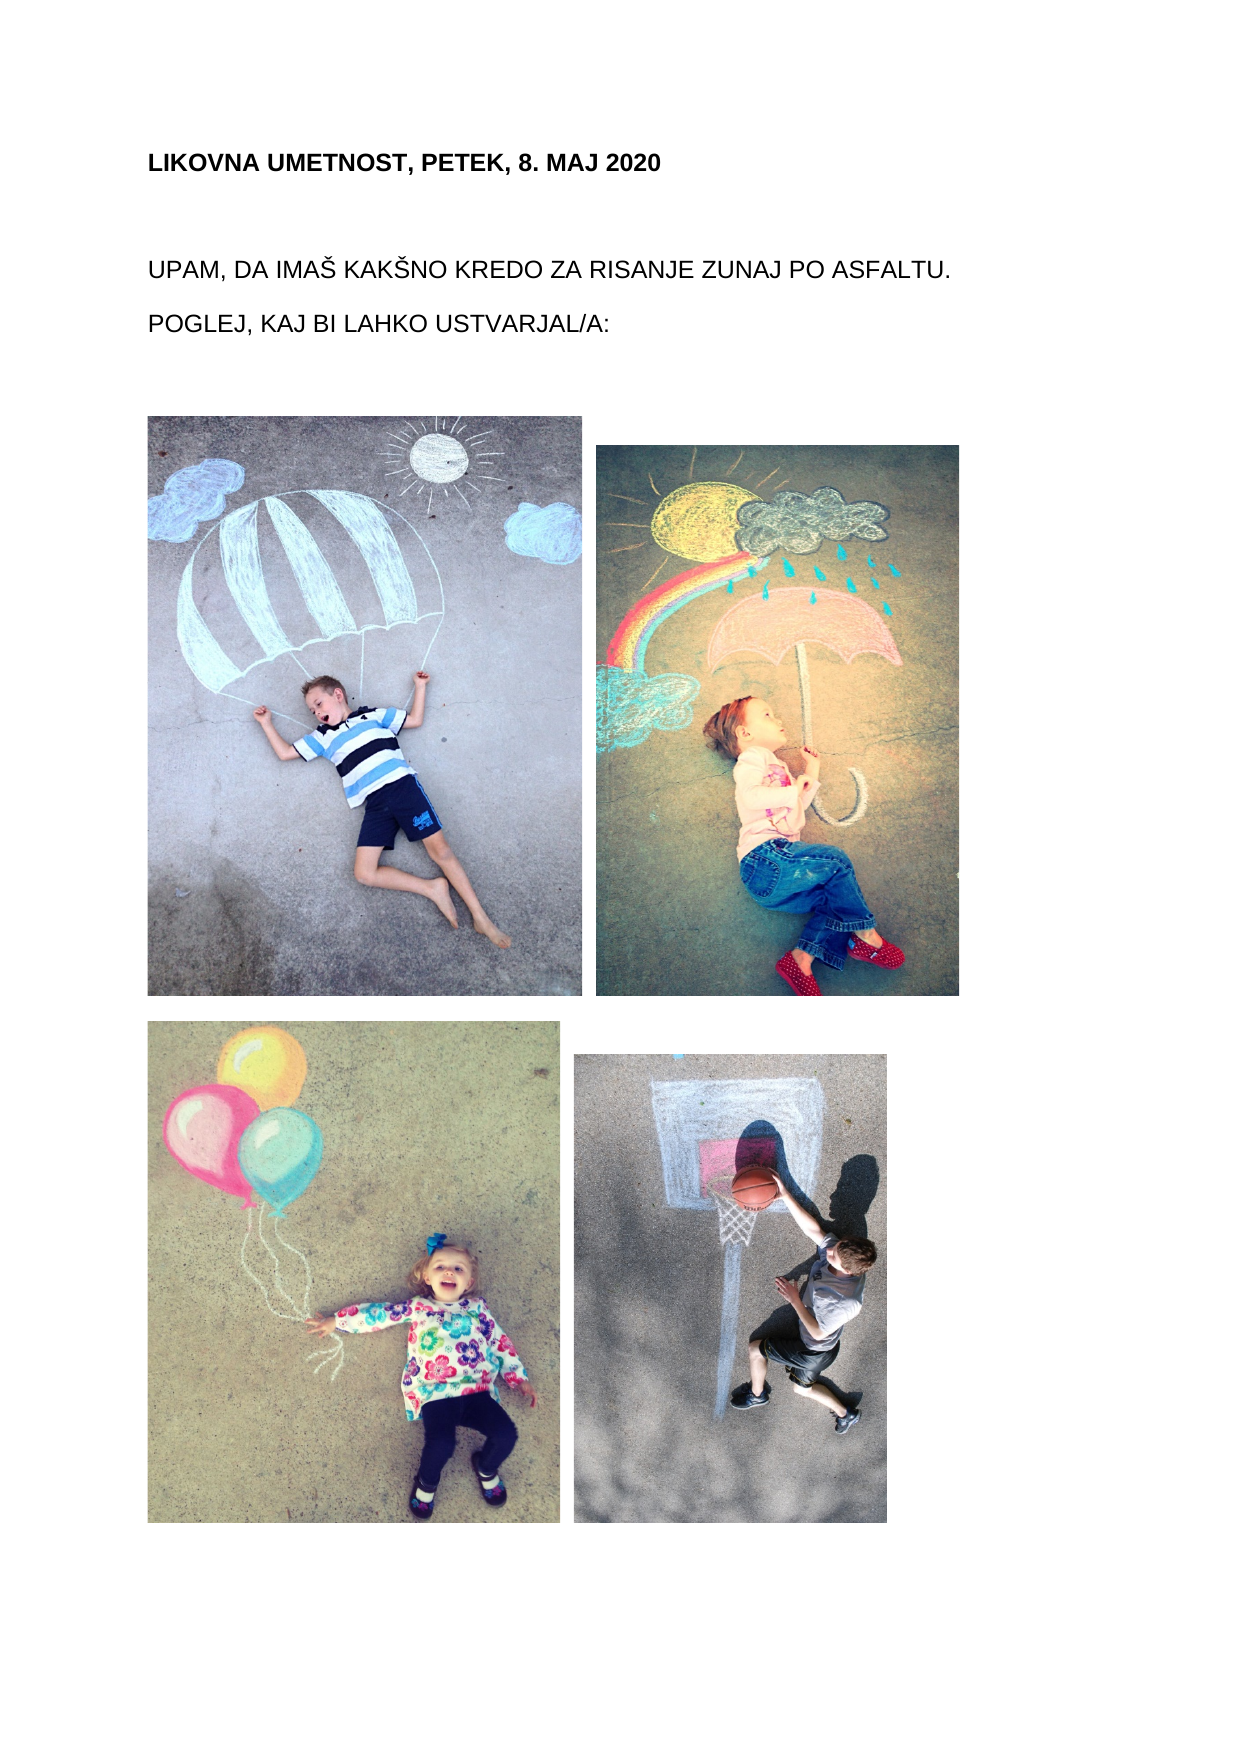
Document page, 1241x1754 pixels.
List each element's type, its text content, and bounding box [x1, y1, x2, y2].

text POGLEJ, KAJ BI LAHKO USTVARJAL/A: [148, 309, 1093, 338]
text LIKOVNA UMETNOST, PETEK, 8. MAJ 2020 [148, 148, 1093, 176]
picture [147, 1021, 561, 1523]
picture [573, 1054, 887, 1523]
picture [596, 445, 960, 996]
text UPAM, DA IMAŠ KAKŠNO KREDO ZA RISANJE ZUNAJ PO ASFALTU. [148, 255, 1093, 284]
picture [147, 416, 583, 996]
